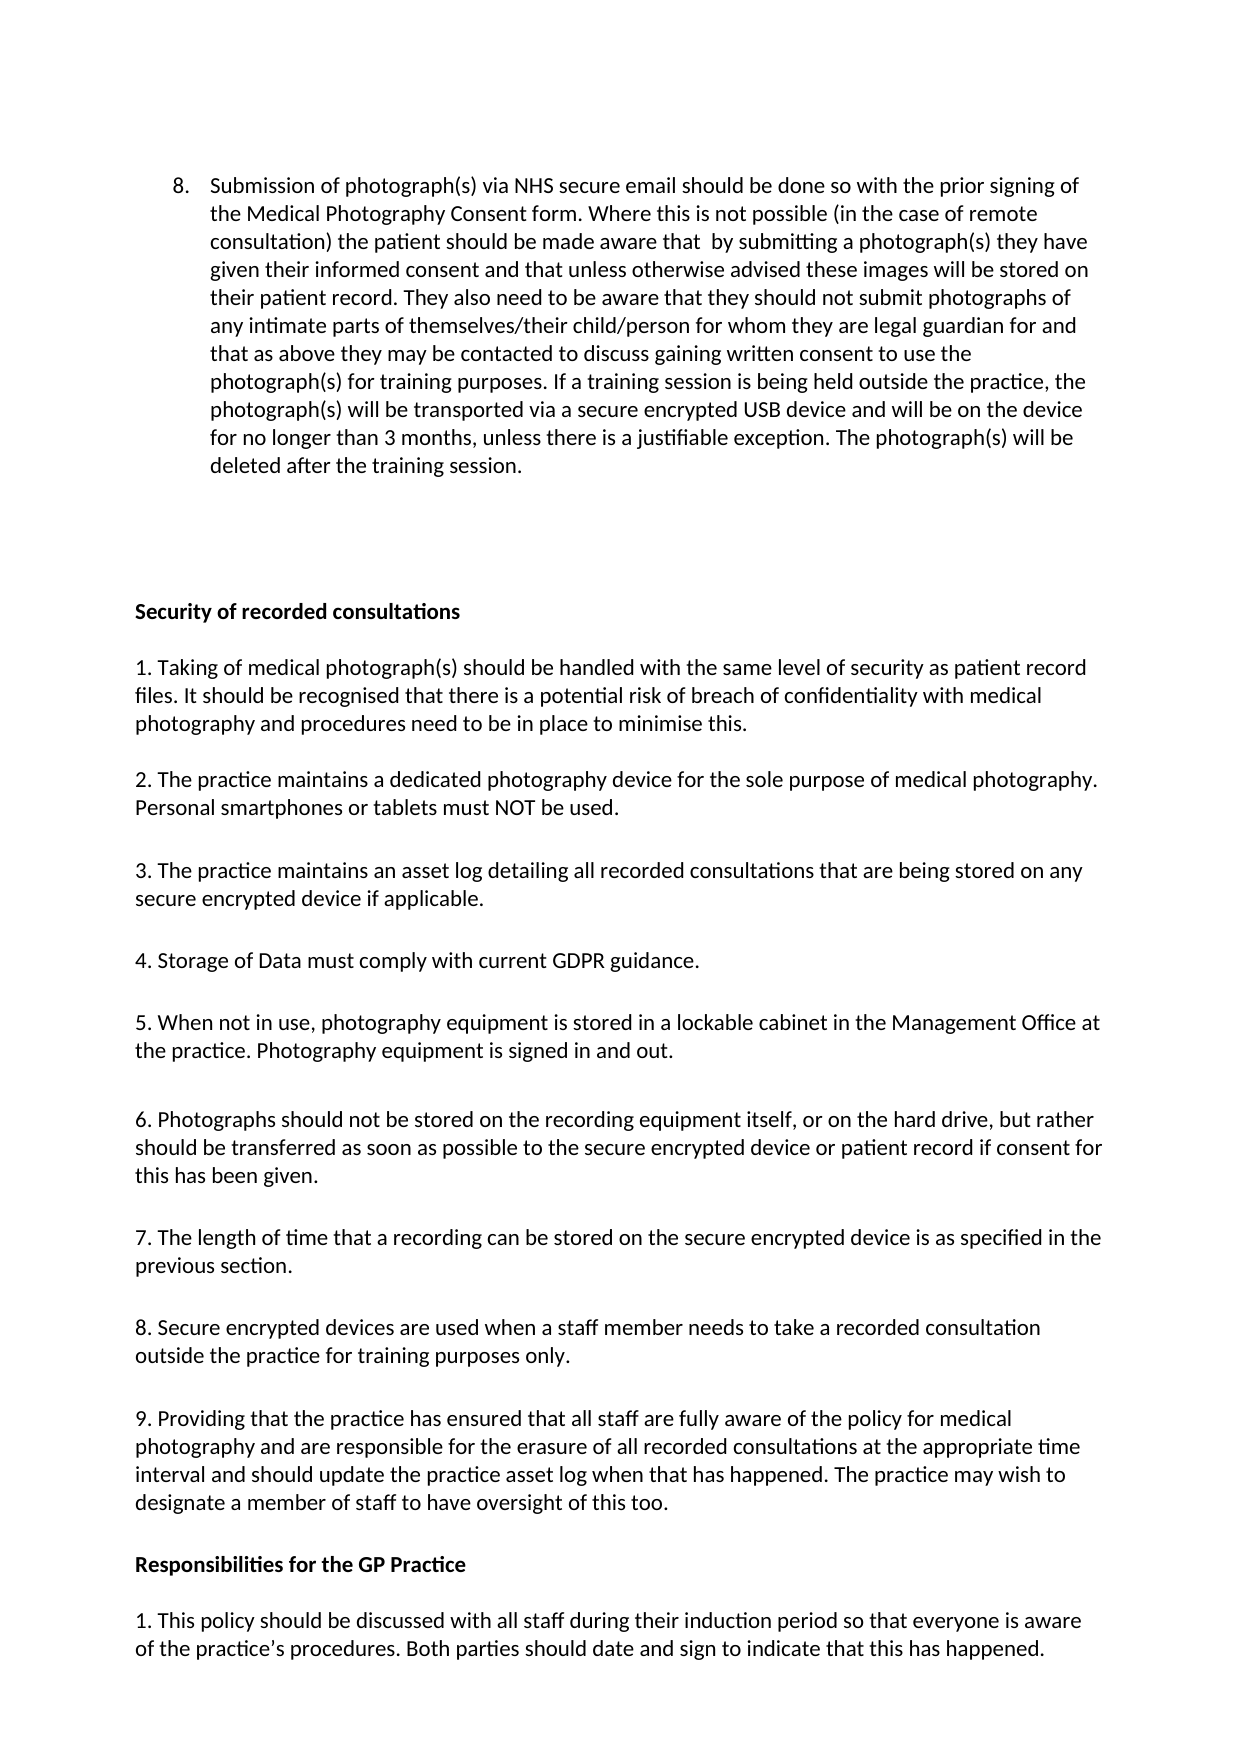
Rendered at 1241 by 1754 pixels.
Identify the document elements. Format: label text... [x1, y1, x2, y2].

text 5. When not in use, photography equipment is stored in a lockable cabinet in the Management Office at the practice. Photography equipment is signed in and out. [135, 1008, 1105, 1064]
text 3. The practice maintains an asset log detailing all recorded consultations that are being stored on any secure encrypted device if applicable. [135, 856, 1105, 912]
text 2. The practice maintains a dedicated photography device for the sole purpose of medical photography. Personal smartphones or tablets must NOT be used. [135, 766, 1105, 822]
list Submission of photograph(s) via NHS secure email should be done so with the prior signing of the Medical Photography Consent form. Where this is not possible (in the case of remote consultation) the patient should be made aware that by submitting a photograph(s) they have given their informed consent and that unless otherwise advised these images will be stored on their patient record. They also need to be aware that they should not submit photographs of any intimate parts of themselves/their child/person for whom they are legal guardian for and that as above they may be contacted to discuss gaining written consent to use the photograph(s) for training purposes. If a training session is being held outside the practice, the photograph(s) will be transported via a secure encrypted USB device and will be on the device for no longer than 3 months, unless there is a justifiable exception. The photograph(s) will be deleted after the training session. [172, 171, 1105, 479]
text 7. The length of time that a recording can be stored on the secure encrypted device is as specified in the previous section. [135, 1223, 1105, 1279]
text 9. Providing that the practice has ensured that all staff are fully aware of the policy for medical photography and are responsible for the erasure of all recorded consultations at the appropriate time interval and should update the practice asset log when that has happened. The practice may wish to designate a member of staff to have oversight of this too. [135, 1404, 1105, 1516]
text 1. This policy should be discussed with all staff during their induction period so that everyone is aware of the practice’s procedures. Both parties should date and sign to indicate that this has happened. [135, 1606, 1105, 1662]
text Responsibilities for the GP Practice [135, 1550, 1105, 1578]
text 1. Taking of medical photograph(s) should be handled with the same level of security as patient record files. It should be recognised that there is a potential risk of breach of confidentiality with medical photography and procedures need to be in place to minimise this. [135, 653, 1105, 737]
text 6. Photographs should not be stored on the recording equipment itself, or on the hard drive, but rather should be transferred as soon as possible to the secure encrypted device or patient record if consent for this has been given. [135, 1105, 1105, 1189]
text Security of recorded consultations [135, 597, 1105, 625]
text 4. Storage of Data must comply with current GDPR guidance. [135, 946, 1105, 974]
text 8. Secure encrypted devices are used when a staff member needs to take a recorded consultation outside the practice for training purposes only. [135, 1313, 1105, 1369]
